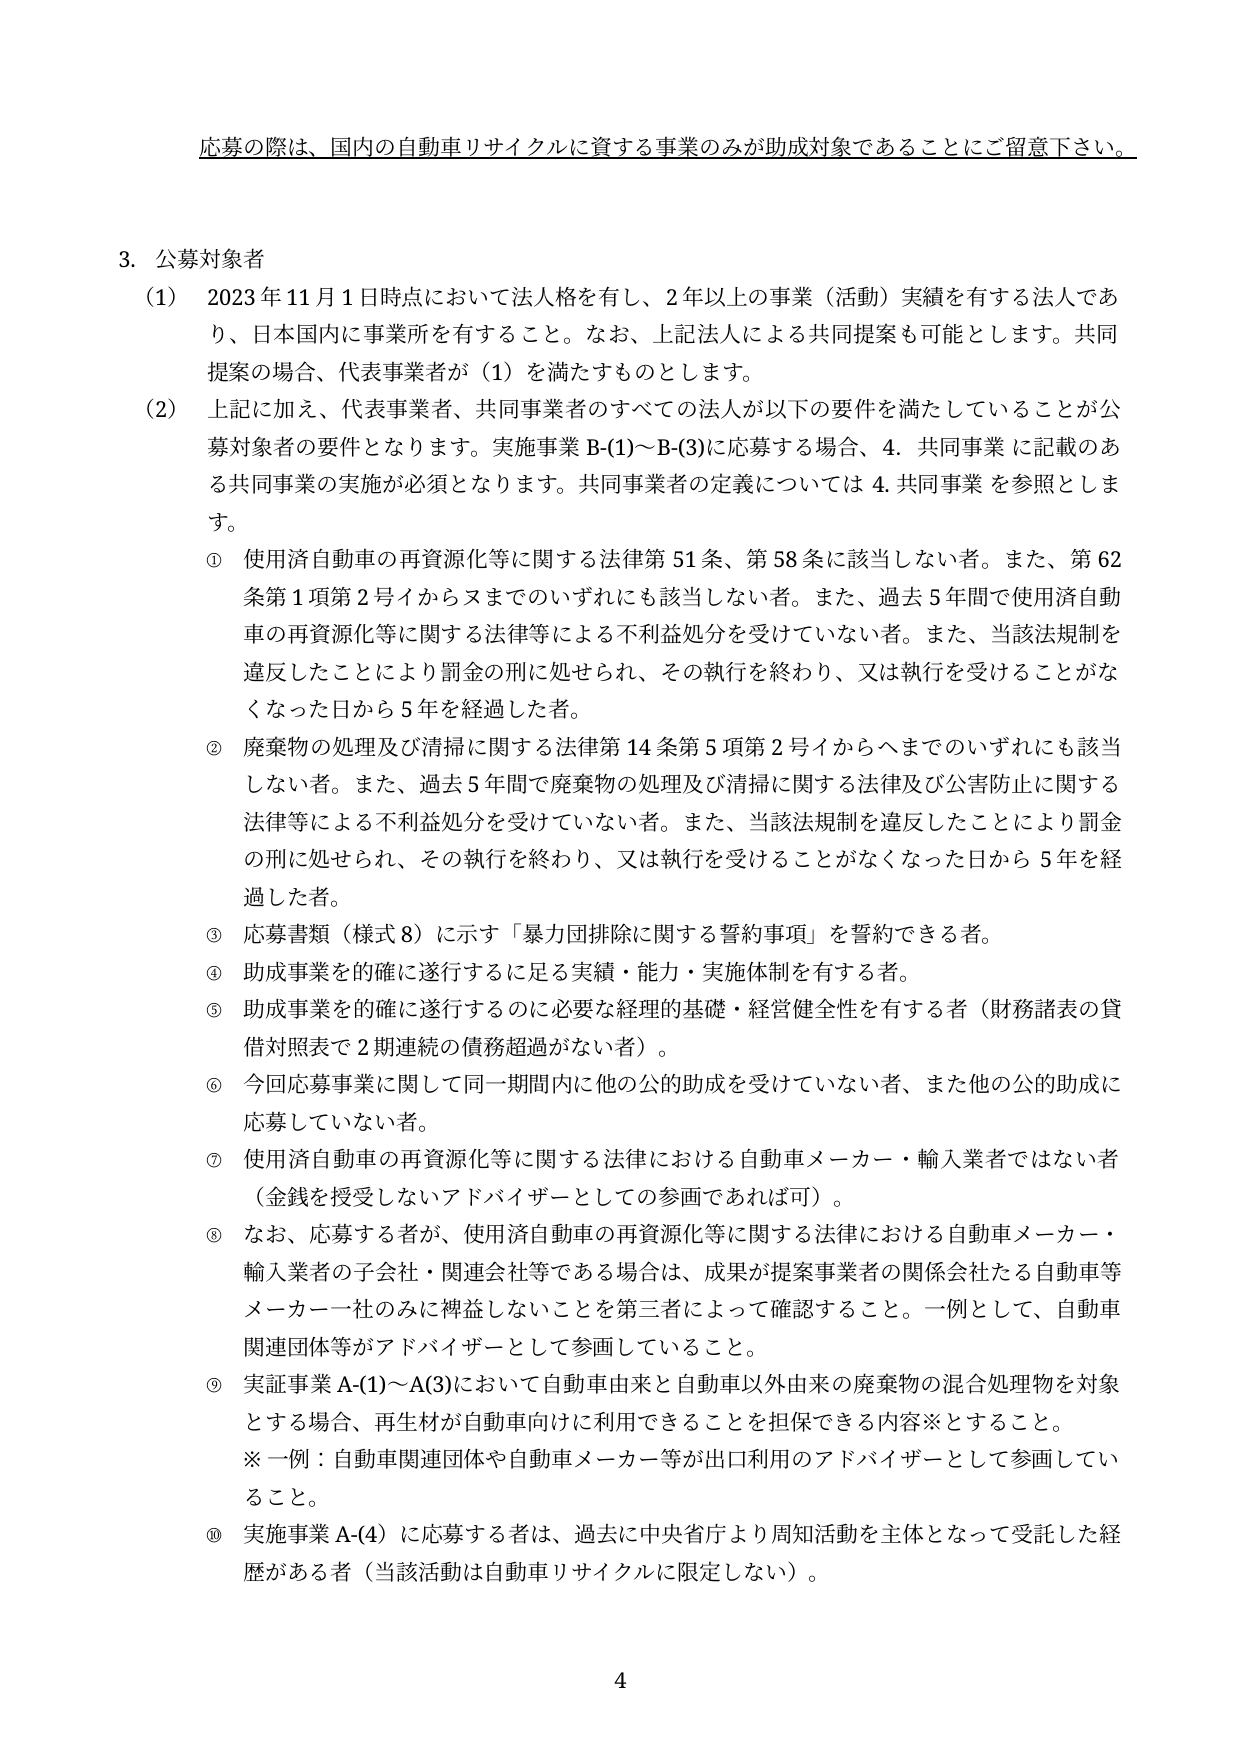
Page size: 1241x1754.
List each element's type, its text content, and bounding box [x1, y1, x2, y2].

list 応募書類（様式8）に示す「暴力団排除に関する誓約事項」を誓約できる者。 [206, 914, 1122, 952]
list 使用済自動車の再資源化等に関する法律における自動車メーカー・輸入業者ではない者（金銭を授受しないアドバイザーとしての参画であれば可）。 [206, 1139, 1122, 1214]
list 応募の際は、国内の自動車リサイクルに資する事業のみが助成対象であることにご留意下さい。 [177, 127, 1122, 164]
list 2023年11月1日時点において法人格を有し、2年以上の事業（活動）実績を有する法人であり、日本国内に事業所を有すること。なお、上記法人による共同提案も可能とします。共同提案の場合、代表事業者が（1）を満たすものとします。 [133, 277, 1122, 389]
list 助成事業を的確に遂行するに足る実績・能力・実施体制を有する者。 [206, 952, 1122, 989]
list 上記に加え、代表事業者、共同事業者のすべての法人が以下の要件を満たしていることが公募対象者の要件となります。実施事業B-(1)～B-(3)に応募する場合、4．共同事業 に記載のある共同事業の実施が必須となります。共同事業者の定義については 4. 共同事業 を参照とします。 [133, 389, 1122, 539]
list 実施事業A-(4）に応募する者は、過去に中央省庁より周知活動を主体となって受託した経歴がある者（当該活動は自動車リサイクルに限定しない）。 [206, 1514, 1122, 1589]
list 廃棄物の処理及び清掃に関する法律第14条第5項第2号イからヘまでのいずれにも該当しない者。また、過去5年間で廃棄物の処理及び清掃に関する法律及び公害防止に関する法律等による不利益処分を受けていない者。また、当該法規制を違反したことにより罰金の刑に処せられ、その執行を終わり、又は執行を受けることがなくなった日から5年を経過した者。 [206, 727, 1122, 914]
list 実証事業A-(1)～A(3)において自動車由来と自動車以外由来の廃棄物の混合処理物を対象とする場合、再生材が自動車向けに利用できることを担保できる内容※とすること。 [206, 1364, 1122, 1439]
list 助成事業を的確に遂行するのに必要な経理的基礎・経営健全性を有する者（財務諸表の貸借対照表で2期連続の債務超過がない者）。 [206, 989, 1122, 1064]
list 使用済自動車の再資源化等に関する法律第51条、第58条に該当しない者。また、第62条第1項第2号イからヌまでのいずれにも該当しない者。また、過去5年間で使用済自動車の再資源化等に関する法律等による不利益処分を受けていない者。また、当該法規制を違反したことにより罰金の刑に処せられ、その執行を終わり、又は執行を受けることがなくなった日から5年を経過した者。 [206, 539, 1122, 727]
list ※ 一例：自動車関連団体や自動車メーカー等が出口利用のアドバイザーとして参画していること。 [243, 1439, 1122, 1514]
list 公募対象者 [118, 239, 1122, 277]
list なお、応募する者が、使用済自動車の再資源化等に関する法律における自動車メーカー・輸入業者の子会社・関連会社等である場合は、成果が提案事業者の関係会社たる自動車等メーカー一社のみに裨益しないことを第三者によって確認すること。一例として、自動車関連団体等がアドバイザーとして参画していること。 [206, 1214, 1122, 1364]
list 今回応募事業に関して同一期間内に他の公的助成を受けていない者、また他の公的助成に応募していない者。 [206, 1064, 1122, 1139]
